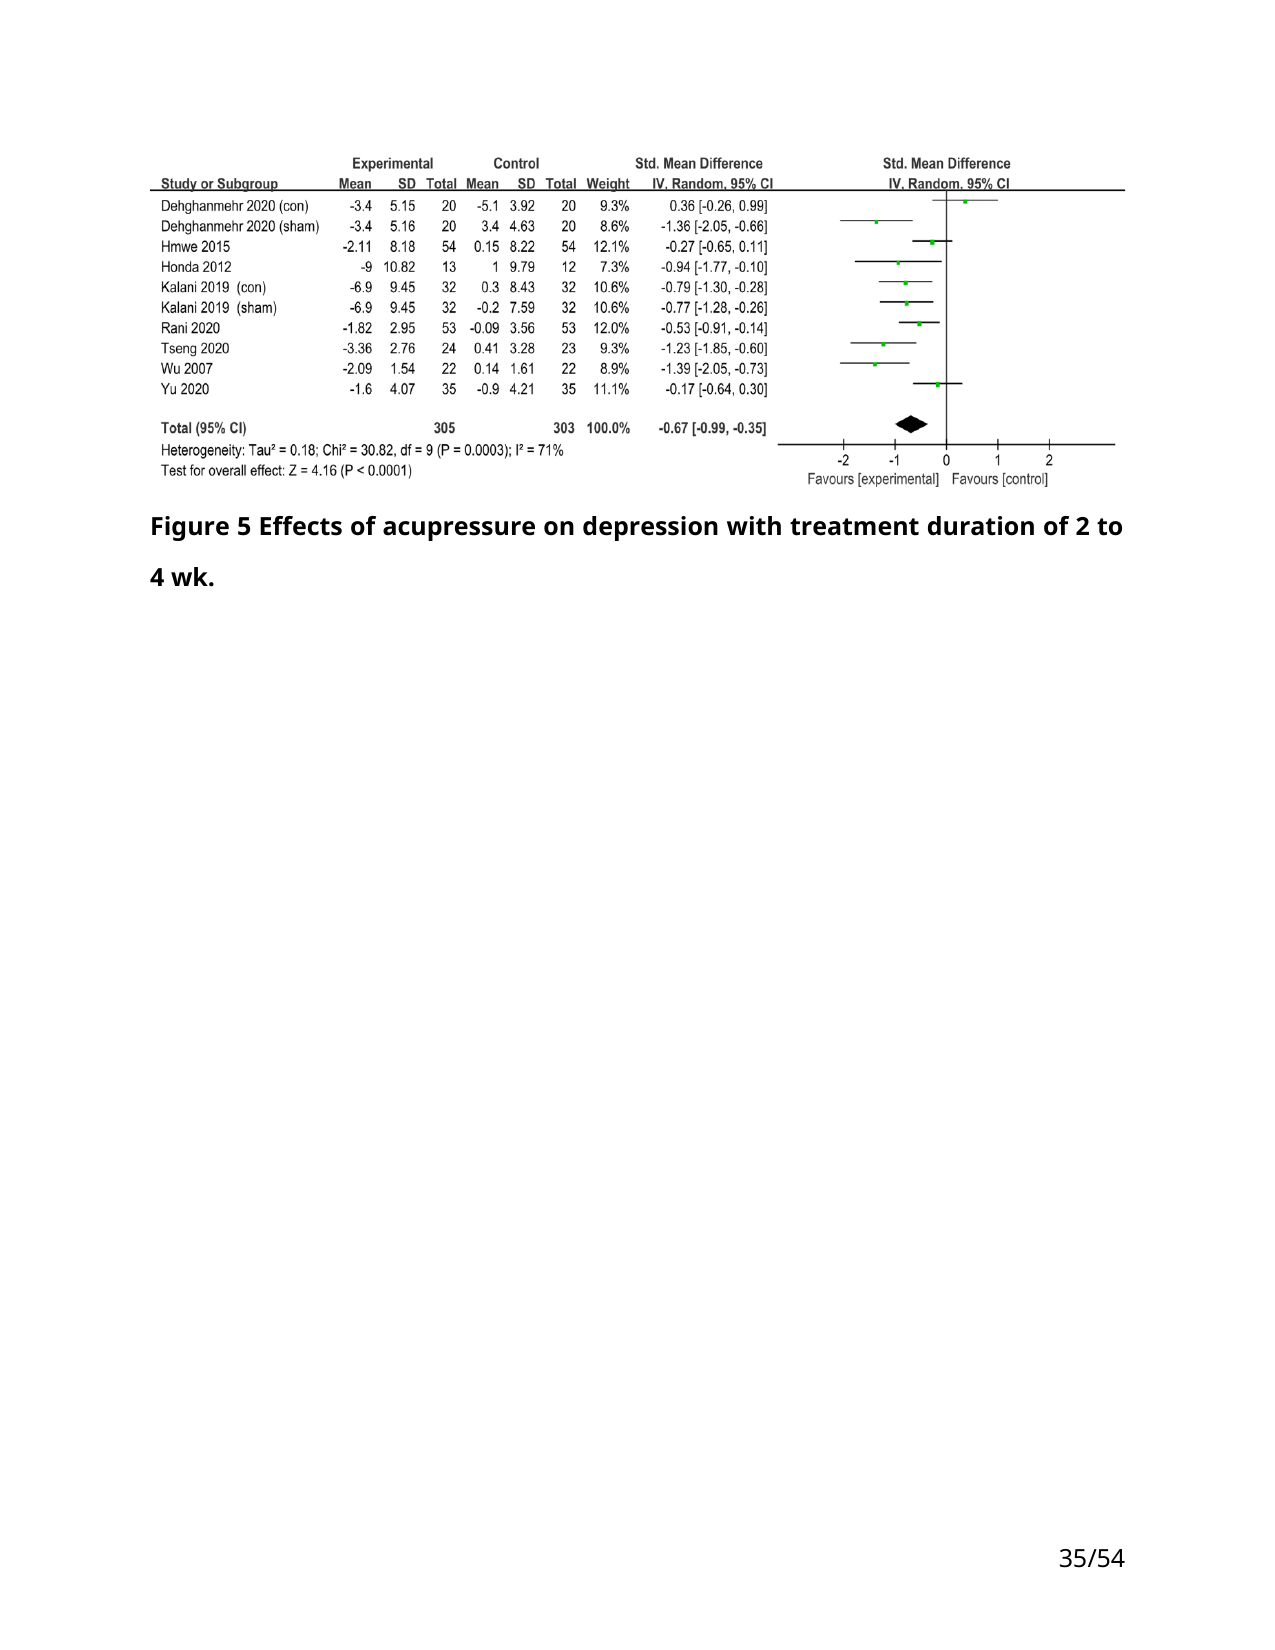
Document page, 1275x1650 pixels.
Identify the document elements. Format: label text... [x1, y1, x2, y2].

picture [150, 150, 1125, 495]
text Figure 5 Effects of acupressure on depression with treatment duration of 2 to 4 wk. [150, 509, 1125, 594]
